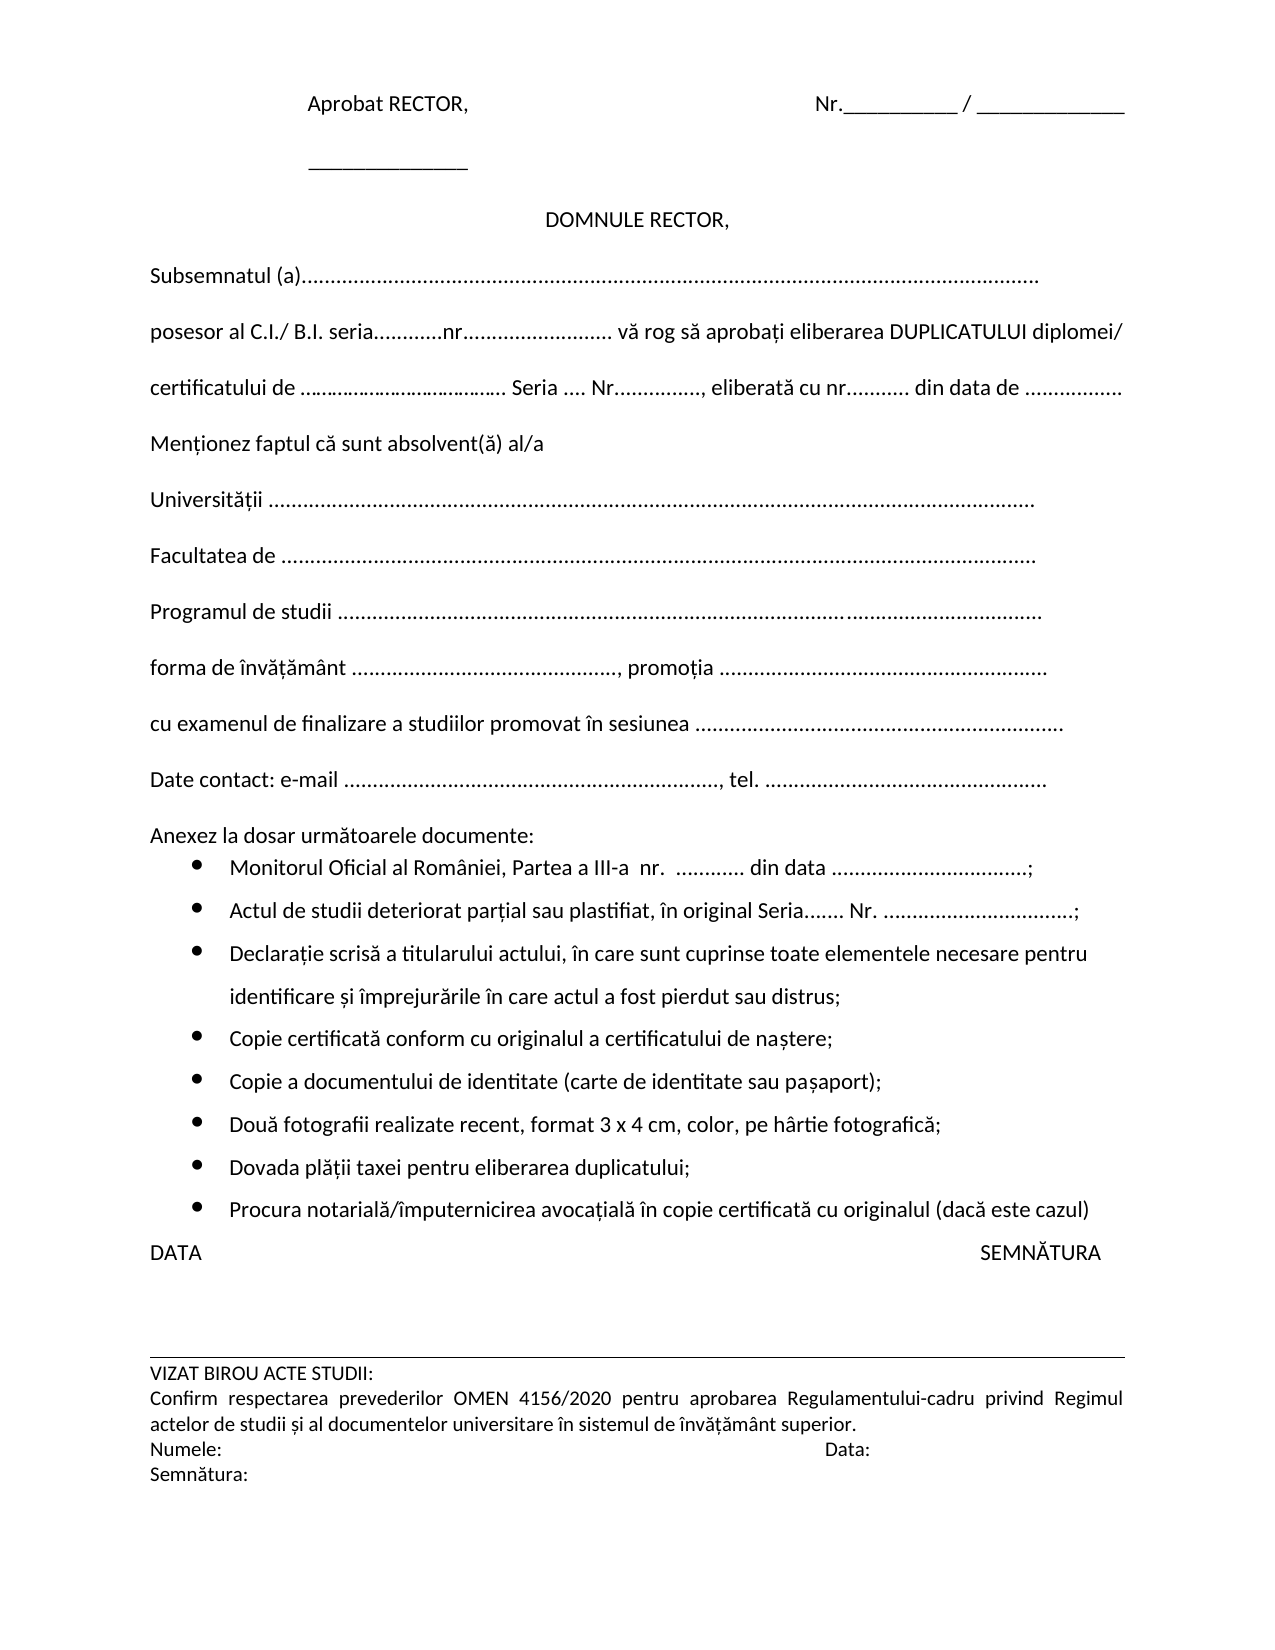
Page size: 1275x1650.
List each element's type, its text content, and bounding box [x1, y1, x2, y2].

list Declarație scrisă a titularului actului, în care sunt cuprinse toate elementele necesare pentru identificare şi împrejurările în care actul a fost pierdut sau distrus; [192, 939, 1125, 1010]
text Anexez la dosar următoarele documente: [150, 821, 1125, 849]
text Programul de studii .......................................................................................................................... [150, 597, 1125, 625]
text cu examenul de finalizare a studiilor promovat în sesiunea ................................................................ [150, 709, 1125, 737]
list Două fotografii realizate recent, format 3 x 4 cm, color, pe hârtie fotografică; [192, 1110, 1125, 1138]
text DATA SEMNĂTURA [150, 1238, 1125, 1267]
text Menționez faptul că sunt absolvent(ă) al/a [150, 429, 1125, 457]
text DOMNULE RECTOR, [150, 205, 1125, 233]
text forma de învățământ .............................................., promoția ......................................................... [150, 653, 1125, 681]
table_header Aprobat RECTOR, ______________ [139, 89, 637, 173]
text Confirm respectarea prevederilor OMEN 4156/2020 pentru aprobarea Regulamentului-cadru privind Regimul actelor de studii şi al documentelor universitare în sistemul de învățământ superior. [150, 1385, 1125, 1436]
list Actul de studii deteriorat parțial sau plastifiat, în original Seria....... Nr. .................................; [192, 896, 1125, 925]
text Universităţii ..................................................................................................................................... [150, 485, 1125, 513]
list Copie a documentului de identitate (carte de identitate sau pașaport); [192, 1067, 1125, 1096]
text Date contact: e-mail ................................................................., tel. ................................................. [150, 765, 1125, 793]
list Dovada plății taxei pentru eliberarea duplicatului; [192, 1153, 1125, 1181]
text Semnătura: [150, 1462, 1125, 1487]
table_header Nr.__________ / _____________ [638, 89, 1136, 173]
list Monitorul Oficial al României, Partea a III-a nr. ............ din data ..................................; [192, 853, 1125, 882]
list Procura notarială/împuternicirea avocațială în copie certificată cu originalul (dacă este cazul) [192, 1196, 1125, 1224]
text Subsemnatul (a)................................................................................................................................ [150, 261, 1125, 289]
text posesor al C.I./ B.I. seria............nr.......................... vă rog să aprobați eliberarea DUPLICATULUI diplomei/ certificatului de ………………………………… Seria .... Nr..............., eliberată cu nr........... din data de ................. [150, 317, 1125, 401]
text Numele: Data: [150, 1436, 1125, 1462]
list Copie certificată conform cu originalul a certificatului de naștere; [192, 1024, 1125, 1053]
text Facultatea de ................................................................................................................................... [150, 541, 1125, 569]
text VIZAT BIROU ACTE STUDII: [150, 1358, 1125, 1385]
